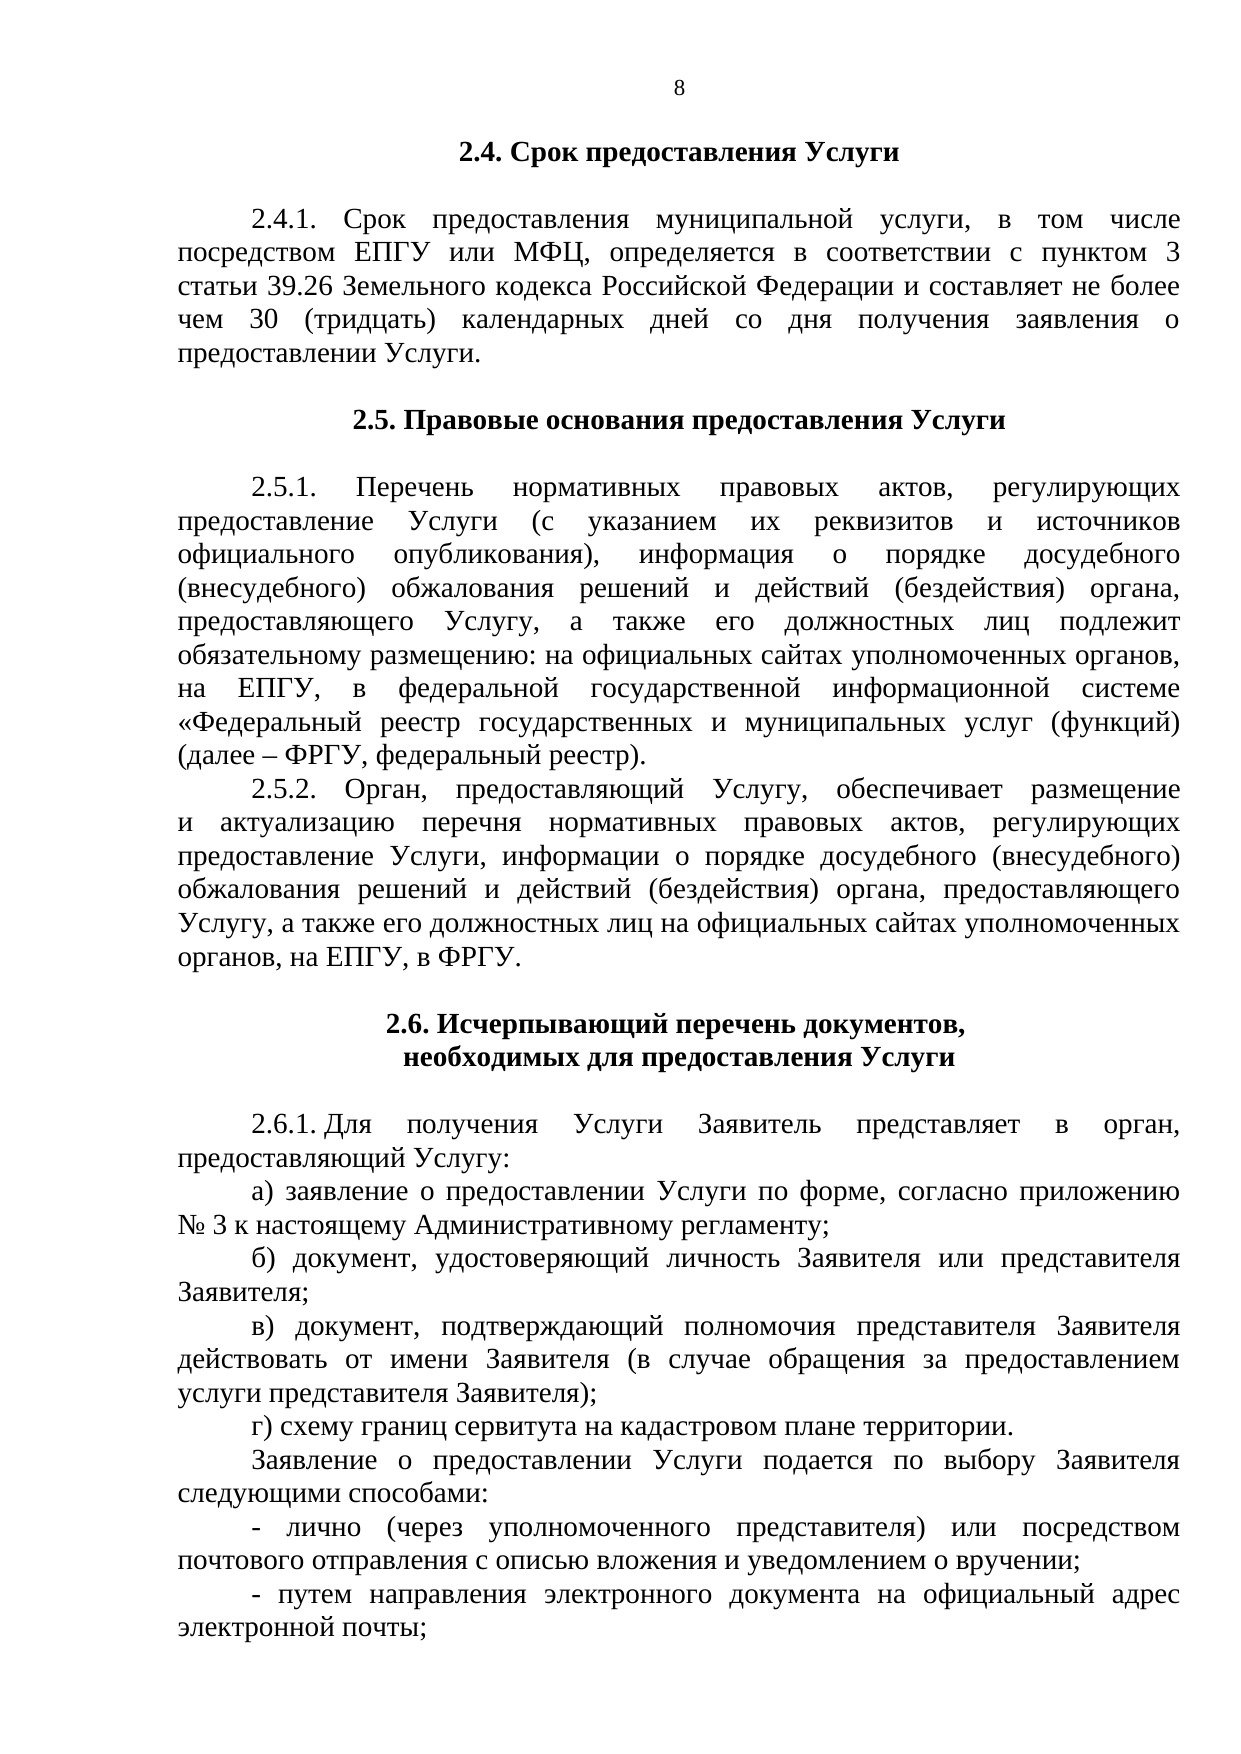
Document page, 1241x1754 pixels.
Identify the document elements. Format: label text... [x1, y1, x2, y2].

text 2.5.1. Перечень нормативных правовых актов, регулирующих предоставление Услуги (с указанием их реквизитов и источников официального опубликования), информация о порядке досудебного (внесудебного) обжалования решений и действий (бездействия) органа, предоставляющего Услугу, а также его должностных лиц подлежит обязательному размещению: на официальных сайтах уполномоченных органов, на ЕПГУ, в федеральной государственной информационной системе «Федеральный реестр государственных и муниципальных услуг (функций) (далее – ФРГУ, федеральный реестр). [177, 469, 1181, 771]
text - путем направления электронного документа на официальный адрес электронной почты; [177, 1576, 1181, 1643]
text 2.6. Исчерпывающий перечень документов, необходимых для предоставления Услуги [177, 1006, 1181, 1073]
text в) документ, подтверждающий полномочия представителя Заявителя действовать от имени Заявителя (в случае обращения за предоставлением услуги представителя Заявителя); [177, 1308, 1181, 1408]
text а) заявление о предоставлении Услуги по форме, согласно приложению № 3 к настоящему Административному регламенту; [177, 1173, 1181, 1241]
text 2.5. Правовые основания предоставления Услуги [177, 402, 1181, 436]
text г) схему границ сервитута на кадастровом плане территории. [177, 1408, 1181, 1442]
text - лично (через уполномоченного представителя) или посредством почтового отправления с описью вложения и уведомлением о вручении; [177, 1509, 1181, 1576]
text 2.6.1. Для получения Услуги Заявитель представляет в орган, предоставляющий Услугу: [177, 1106, 1181, 1173]
text 2.4.1. Срок предоставления муниципальной услуги, в том числе посредством ЕПГУ или МФЦ, определяется в соответствии с пунктом 3 статьи 39.26 Земельного кодекса Российской Федерации и составляет не более чем 30 (тридцать) календарных дней со дня получения заявления о предоставлении Услуги. [177, 201, 1181, 368]
text Заявление о предоставлении Услуги подается по выбору Заявителя следующими способами: [177, 1442, 1181, 1509]
text 2.5.2. Орган, предоставляющий Услугу, обеспечивает размещение и актуализацию перечня нормативных правовых актов, регулирующих предоставление Услуги, информации о порядке досудебного (внесудебного) обжалования решений и действий (бездействия) органа, предоставляющего Услугу, а также его должностных лиц на официальных сайтах уполномоченных органов, на ЕПГУ, в ФРГУ. [177, 771, 1181, 972]
text 2.4. Срок предоставления Услуги [177, 134, 1181, 167]
text б) документ, удостоверяющий личность Заявителя или представителя Заявителя; [177, 1241, 1181, 1308]
